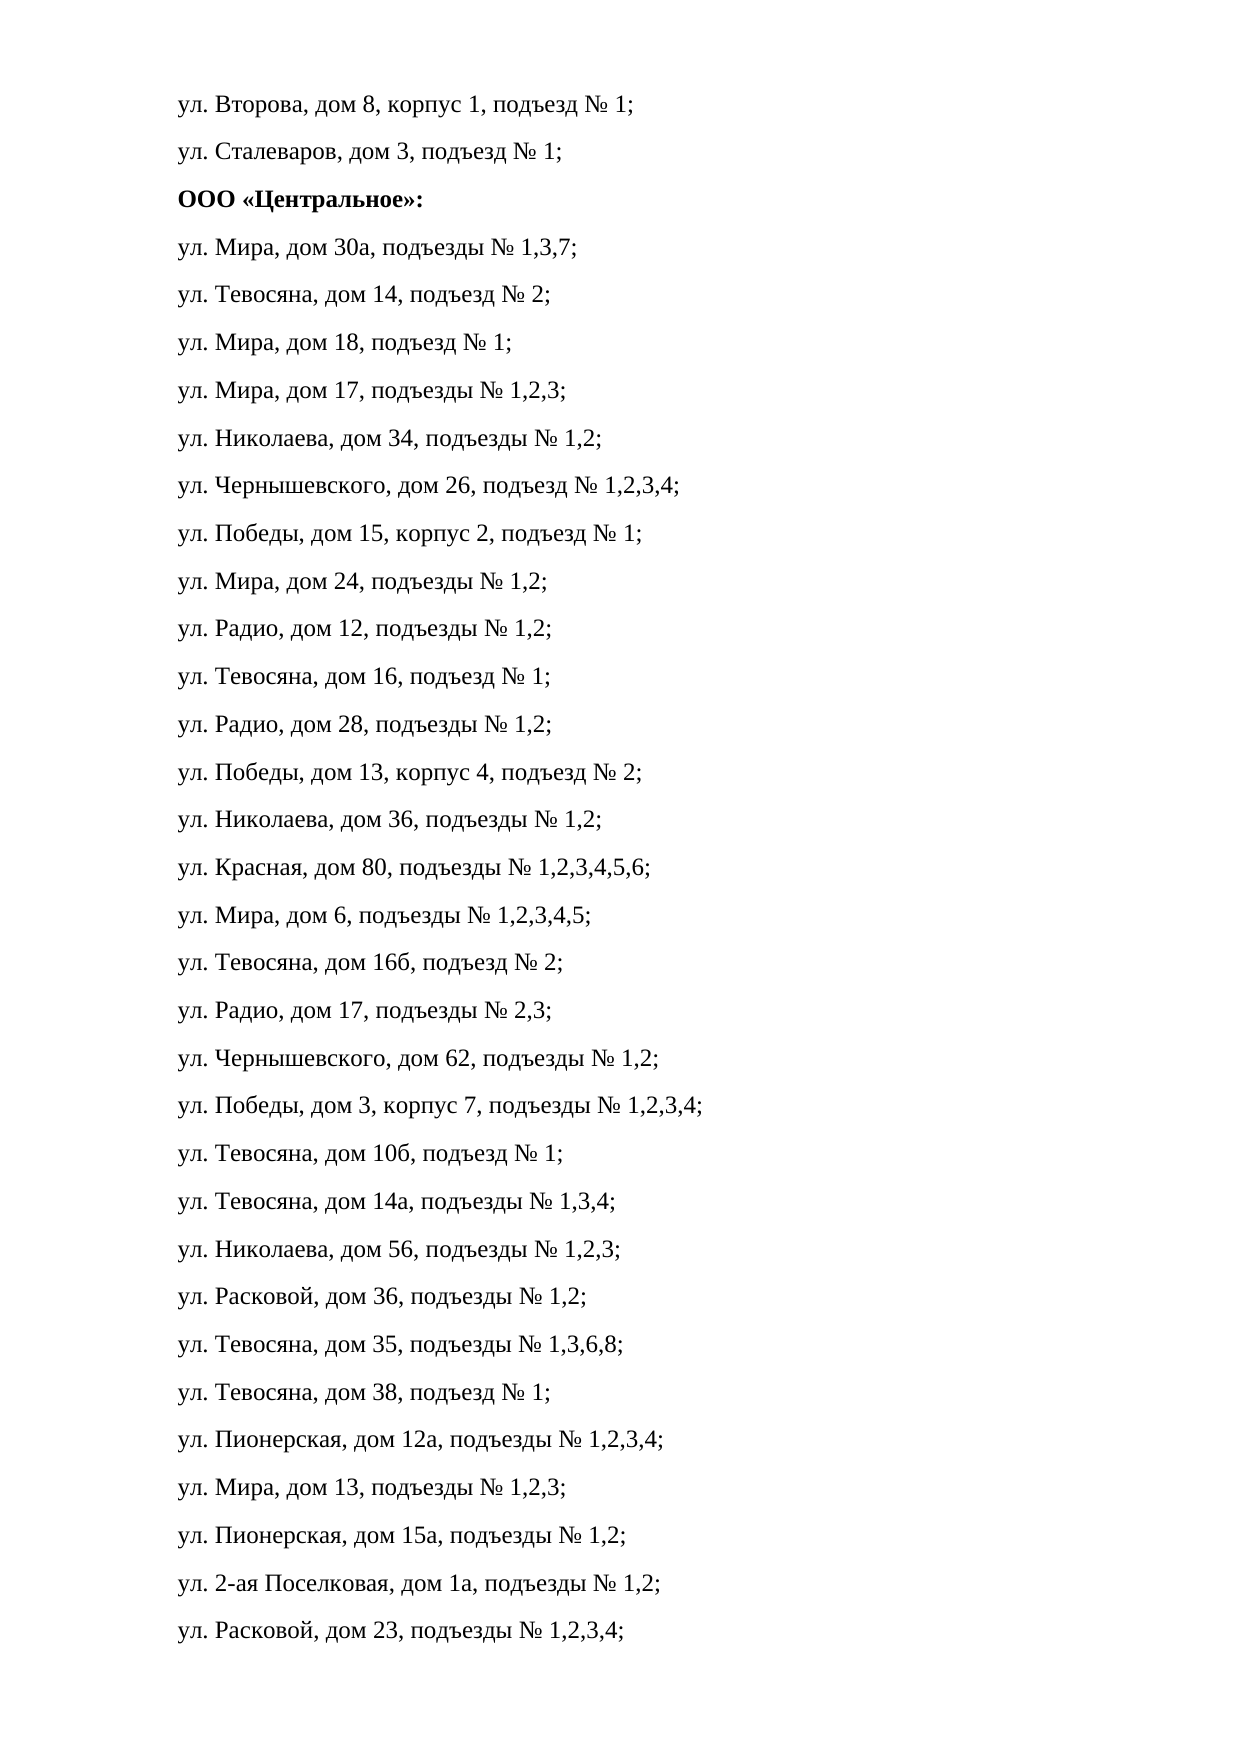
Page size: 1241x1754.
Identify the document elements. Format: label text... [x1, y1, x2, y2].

text ул. Расковой, дом 36, подъезды № 1,2; [177, 1281, 1152, 1310]
text ул. Тевосяна, дом 16, подъезд № 1; [177, 661, 1152, 690]
text ул. 2-ая Поселковая, дом 1а, подъезды № 1,2; [177, 1568, 1152, 1596]
text ул. Красная, дом 80, подъезды № 1,2,3,4,5,6; [177, 852, 1152, 881]
text ул. Радио, дом 17, подъезды № 2,3; [177, 995, 1152, 1024]
text ул. Расковой, дом 23, подъезды № 1,2,3,4; [177, 1615, 1152, 1644]
text ул. Второва, дом 8, корпус 1, подъезд № 1; [177, 89, 1152, 117]
text ул. Мира, дом 24, подъезды № 1,2; [177, 566, 1152, 594]
text ул. Тевосяна, дом 14, подъезд № 2; [177, 279, 1152, 308]
text ул. Победы, дом 15, корпус 2, подъезд № 1; [177, 518, 1152, 547]
text ул. Победы, дом 13, корпус 4, подъезд № 2; [177, 757, 1152, 785]
text ул. Пионерская, дом 15а, подъезды № 1,2; [177, 1520, 1152, 1549]
text ООО «Центральное»: [177, 184, 1152, 213]
text ул. Тевосяна, дом 10б, подъезд № 1; [177, 1138, 1152, 1167]
text ул. Победы, дом 3, корпус 7, подъезды № 1,2,3,4; [177, 1091, 1152, 1119]
text ул. Радио, дом 12, подъезды № 1,2; [177, 613, 1152, 642]
text ул. Николаева, дом 56, подъезды № 1,2,3; [177, 1234, 1152, 1262]
text ул. Пионерская, дом 12а, подъезды № 1,2,3,4; [177, 1424, 1152, 1453]
text ул. Мира, дом 6, подъезды № 1,2,3,4,5; [177, 900, 1152, 928]
text ул. Тевосяна, дом 38, подъезд № 1; [177, 1377, 1152, 1406]
text ул. Николаева, дом 34, подъезды № 1,2; [177, 423, 1152, 451]
text ул. Мира, дом 18, подъезд № 1; [177, 327, 1152, 356]
text ул. Тевосяна, дом 16б, подъезд № 2; [177, 947, 1152, 976]
text ул. Тевосяна, дом 35, подъезды № 1,3,6,8; [177, 1329, 1152, 1358]
text ул. Мира, дом 17, подъезды № 1,2,3; [177, 375, 1152, 404]
text ул. Чернышевского, дом 62, подъезды № 1,2; [177, 1043, 1152, 1072]
text ул. Тевосяна, дом 14а, подъезды № 1,3,4; [177, 1186, 1152, 1215]
text ул. Чернышевского, дом 26, подъезд № 1,2,3,4; [177, 470, 1152, 499]
text ул. Мира, дом 30а, подъезды № 1,3,7; [177, 232, 1152, 261]
text ул. Николаева, дом 36, подъезды № 1,2; [177, 804, 1152, 833]
text ул. Мира, дом 13, подъезды № 1,2,3; [177, 1472, 1152, 1501]
text ул. Радио, дом 28, подъезды № 1,2; [177, 709, 1152, 738]
text ул. Сталеваров, дом 3, подъезд № 1; [177, 136, 1152, 165]
